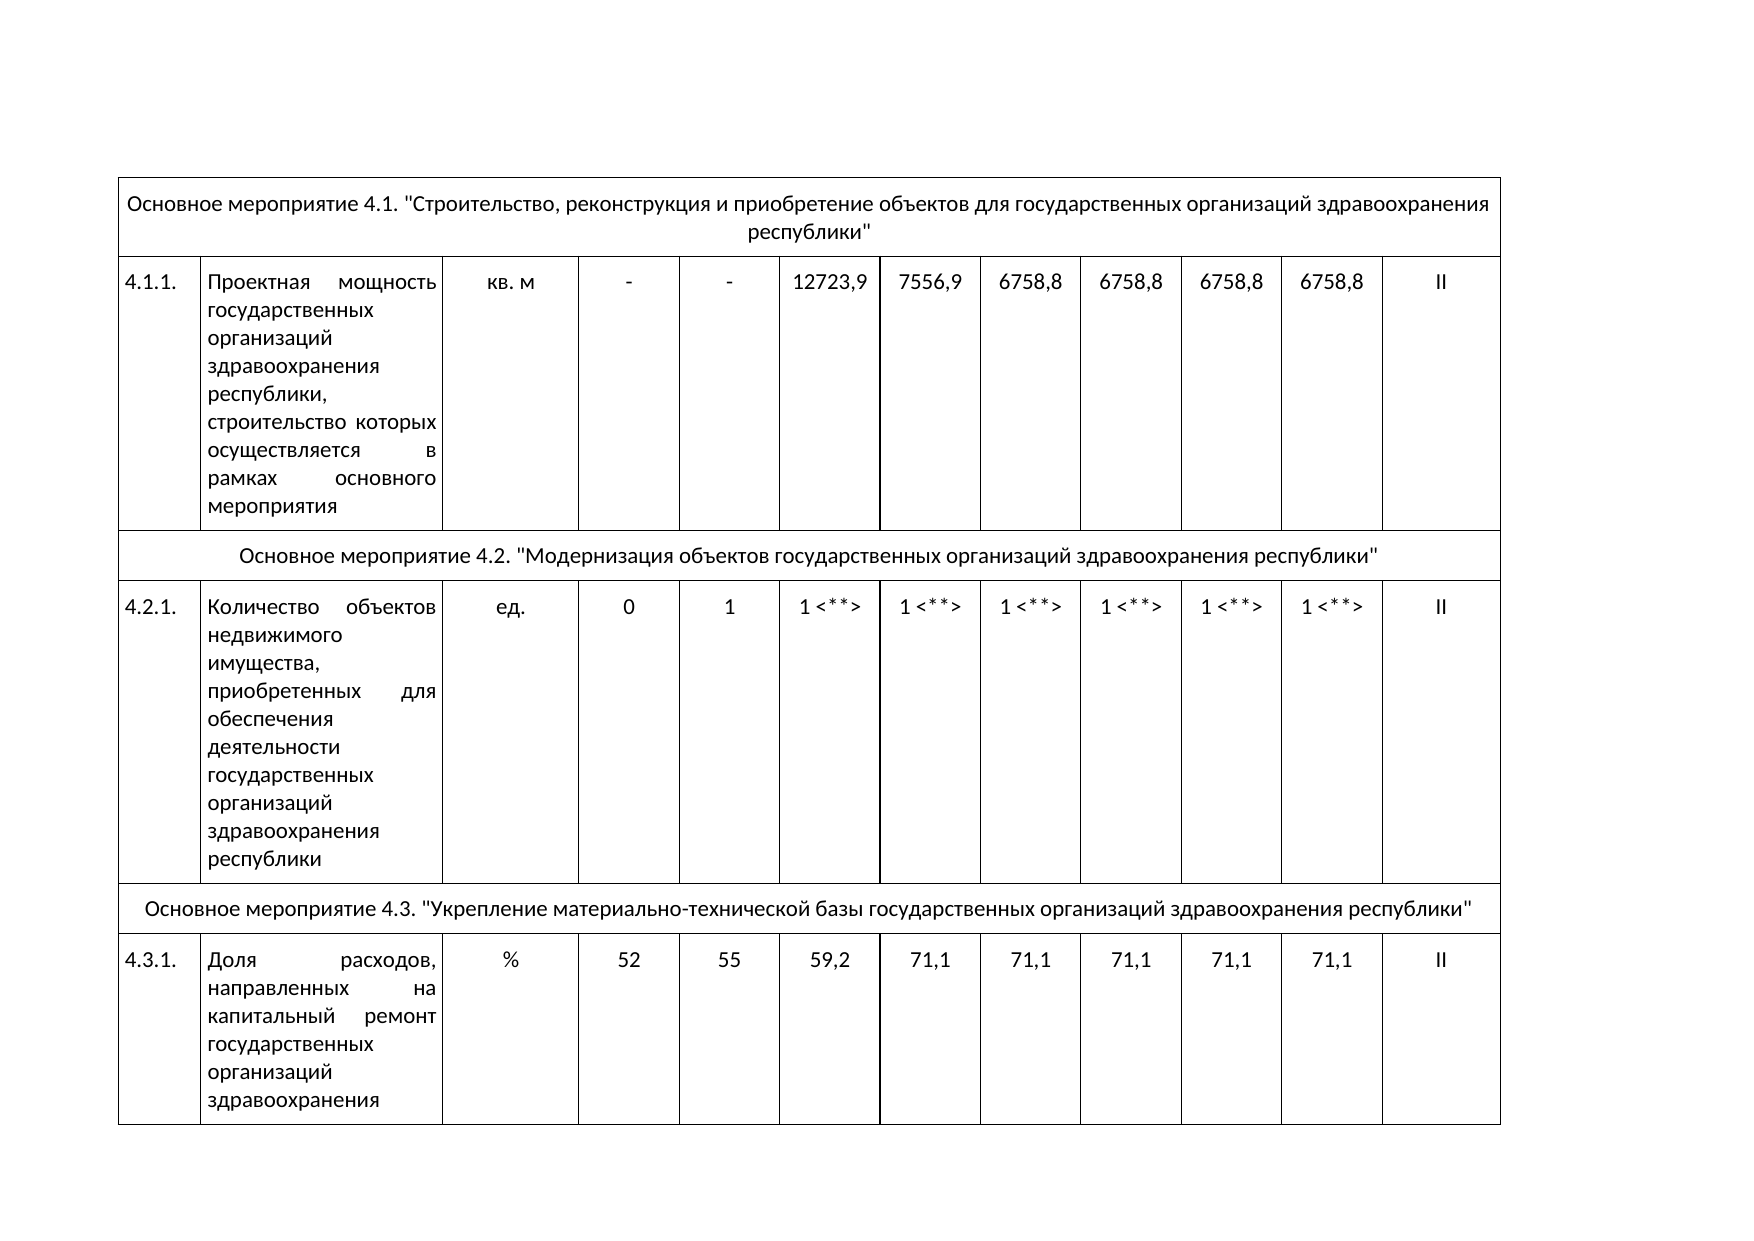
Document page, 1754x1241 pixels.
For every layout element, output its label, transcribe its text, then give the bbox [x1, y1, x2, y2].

table_cell ед. [443, 581, 578, 883]
table_cell 52 [579, 934, 679, 1123]
table_cell Основное мероприятие 4.1. "Строительство, реконструкция и приобретение объектов для государственных организаций здравоохранения республики" [119, 178, 1500, 256]
table_cell 71,1 [881, 934, 980, 1123]
table_cell Проектная мощность государственных организаций здравоохранения республики, строительство которых осуществляется в рамках основного мероприятия [201, 257, 442, 530]
table_cell Основное мероприятие 4.3. "Укрепление материально-технической базы государственных организаций здравоохранения республики" [119, 884, 1500, 933]
table_cell 71,1 [981, 934, 1080, 1123]
table_cell 7556,9 [881, 257, 980, 530]
table_cell 55 [680, 934, 779, 1123]
table_cell II [1383, 581, 1500, 883]
table_cell Основное мероприятие 4.2. "Модернизация объектов государственных организаций здравоохранения республики" [119, 531, 1500, 580]
table_cell II [1383, 257, 1500, 530]
table_cell - [680, 257, 779, 530]
table_cell 1 <**> [1081, 581, 1181, 883]
table_cell 4.2.1. [119, 581, 200, 883]
table_cell 6758,8 [1182, 257, 1281, 530]
table_cell 6758,8 [1081, 257, 1181, 530]
table_cell 1 <**> [881, 581, 980, 883]
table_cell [201, 934, 442, 1123]
table_cell 1 <**> [1282, 581, 1382, 883]
table_cell 59,2 [780, 934, 879, 1123]
table_cell II [1383, 934, 1500, 1123]
table_cell кв. м [443, 257, 578, 530]
table_cell 71,1 [1081, 934, 1181, 1123]
table_cell 4.1.1. [119, 257, 200, 530]
table_cell 71,1 [1182, 934, 1281, 1123]
table_cell 1 <**> [1182, 581, 1281, 883]
table_cell 0 [579, 581, 679, 883]
table_cell 1 <**> [981, 581, 1080, 883]
table_cell 6758,8 [1282, 257, 1382, 530]
table_cell 6758,8 [981, 257, 1080, 530]
table_cell Количество объектов недвижимого имущества, приобретенных для обеспечения деятельности государственных организаций здравоохранения республики [201, 581, 442, 883]
table_cell % [443, 934, 578, 1123]
table_cell 1 <**> [780, 581, 879, 883]
table_cell 4.3.1. [119, 934, 200, 1123]
table_cell 71,1 [1282, 934, 1382, 1123]
table_cell - [579, 257, 679, 530]
table_cell 12723,9 [780, 257, 879, 530]
table_cell 1 [680, 581, 779, 883]
